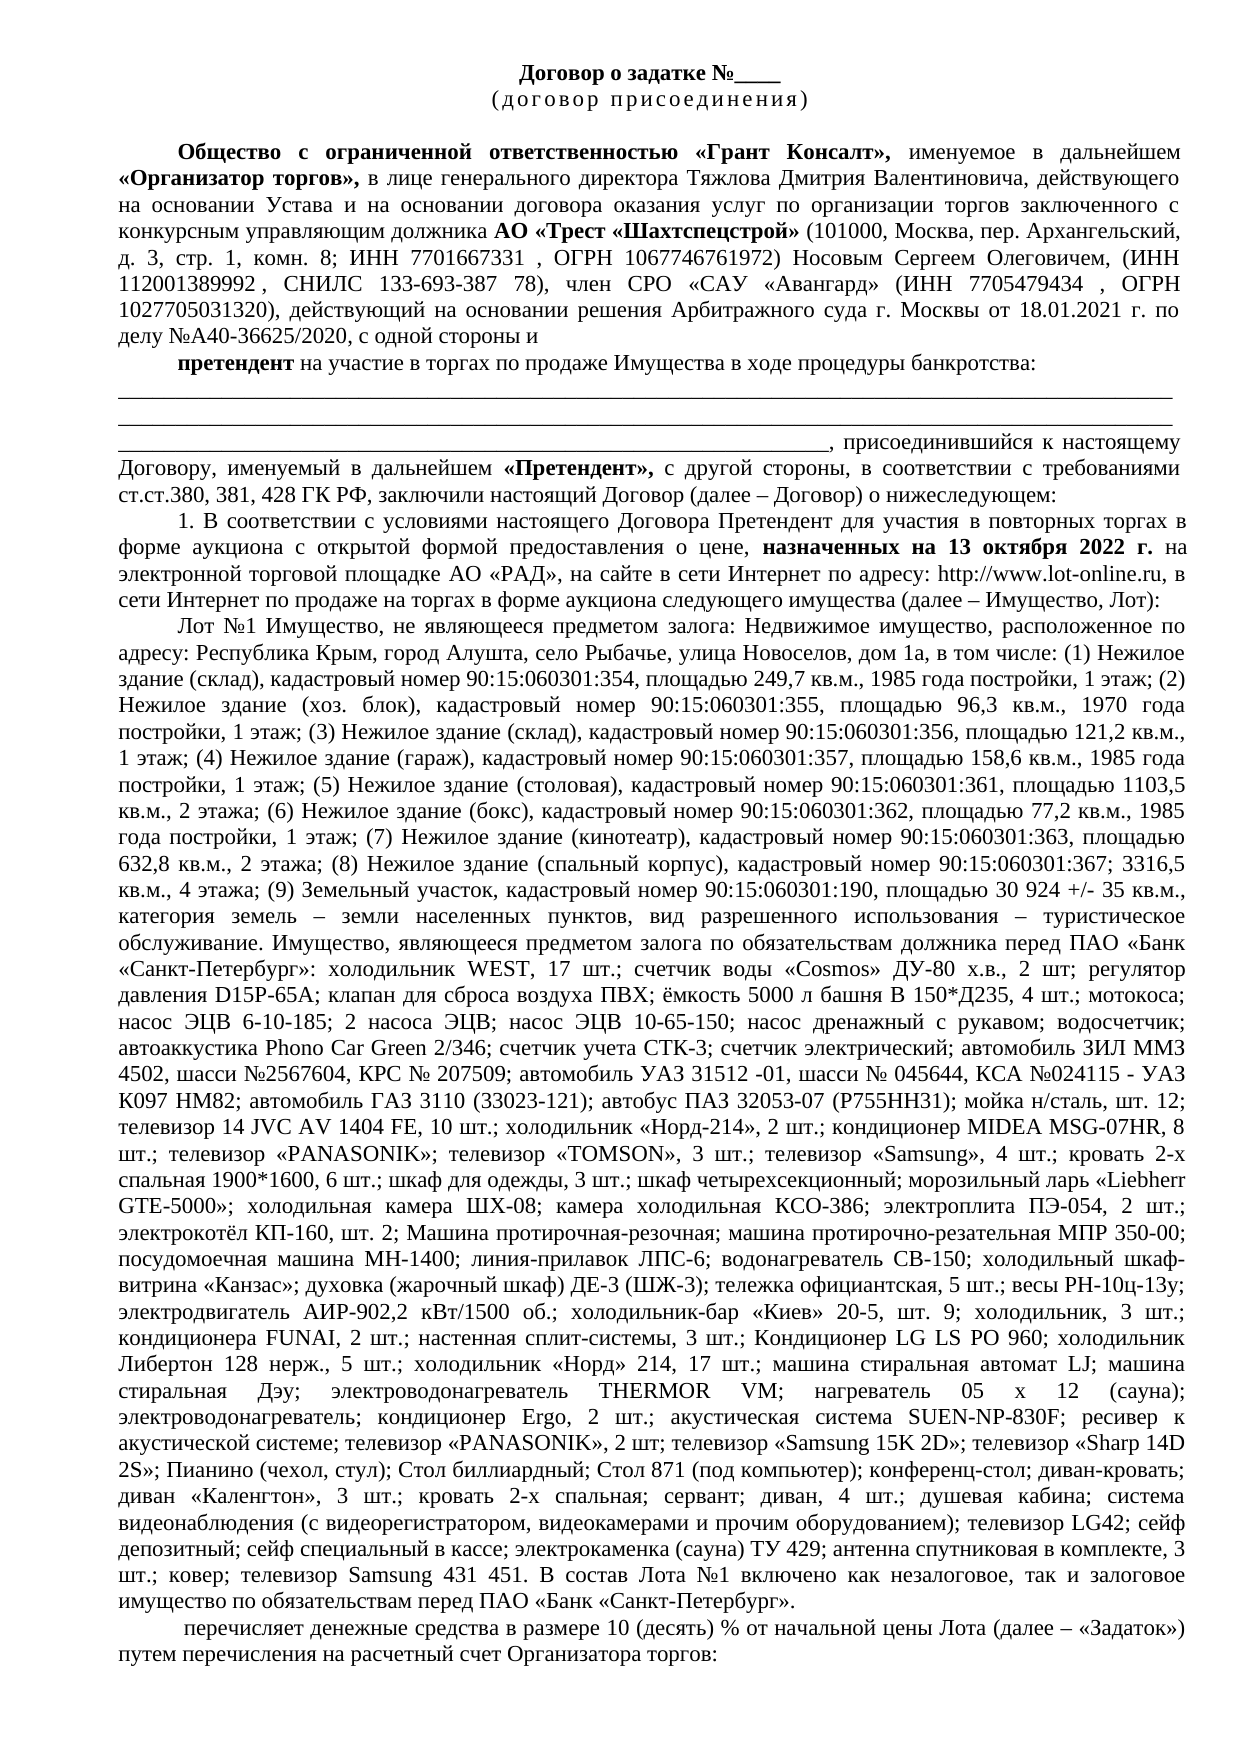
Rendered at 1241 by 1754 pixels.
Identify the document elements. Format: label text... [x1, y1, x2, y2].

title (договор присоединения) [118, 85, 1181, 112]
text 1. В соответствии с условиями настоящего Договора Претендент для участия в повторных торгах в форме аукциона с открытой формой предоставления о цене, назначенных на 13 октября 2022 г. на электронной торговой площадке АО «РАД», на сайте в сети Интернет по адресу: http://www.lot-online.ru, в сети Интернет по продаже на торгах в форме аукциона следующего имущества (далее – Имущество, Лот): [118, 507, 1187, 612]
text Лот №1 Имущество, не являющееся предметом залога: Недвижимое имущество, расположенное по адресу: Республика Крым, город Алушта, село Рыбачье, улица Новоселов, дом 1а, в том числе: (1) Нежилое здание (склад), кадастровый номер 90:15:060301:354, площадью 249,7 кв.м., 1985 года постройки, 1 этаж; (2) Нежилое здание (хоз. блок), кадастровый номер 90:15:060301:355, площадью 96,3 кв.м., 1970 года постройки, 1 этаж; (3) Нежилое здание (склад), кадастровый номер 90:15:060301:356, площадью 121,2 кв.м., 1 этаж; (4) Нежилое здание (гараж), кадастровый номер 90:15:060301:357, площадью 158,6 кв.м., 1985 года постройки, 1 этаж; (5) Нежилое здание (столовая), кадастровый номер 90:15:060301:361, площадью 1103,5 кв.м., 2 этажа; (6) Нежилое здание (бокс), кадастровый номер 90:15:060301:362, площадью 77,2 кв.м., 1985 года постройки, 1 этаж; (7) Нежилое здание (кинотеатр), кадастровый номер 90:15:060301:363, площадью 632,8 кв.м., 2 этажа; (8) Нежилое здание (спальный корпус), кадастровый номер 90:15:060301:367; 3316,5 кв.м., 4 этажа; (9) Земельный участок, кадастровый номер 90:15:060301:190, площадью 30 924 +/- 35 кв.м., категория земель – земли населенных пунктов, вид разрешенного использования – туристическое обслуживание. Имущество, являющееся предметом залога по обязательствам должника перед ПАО «Банк «Санкт-Петербург»: холодильник WEST, 17 шт.; счетчик воды «Cosmos» ДУ-80 х.в., 2 шт; регулятор давления D15P-65A; клапан для сброса воздуха ПВХ; ёмкость 5000 л башня В 150*Д235, 4 шт.; мотокоса; насос ЭЦВ 6-10-185; 2 насоса ЭЦВ; насос ЭЦВ 10-65-150; насос дренажный с рукавом; водосчетчик; автоаккустика Phono Car Green 2/346; счетчик учета СТК-3; счетчик электрический; автомобиль ЗИЛ ММЗ 4502, шасси №2567604, КРС № 207509; автомобиль УАЗ 31512 -01, шасси № 045644, КСА №024115 - УАЗ К097 НМ82; автомобиль ГАЗ 3110 (33023-121); автобус ПАЗ 32053-07 (Р755НН31); мойка н/сталь, шт. 12; телевизор 14 JVC AV 1404 FE, 10 шт.; холодильник «Норд-214», 2 шт.; кондиционер MIDEA MSG-07HR, 8 шт.; телевизор «PANASONIK»; телевизор «TOMSON», 3 шт.; телевизор «Samsung», 4 шт.; кровать 2-х спальная 1900*1600, 6 шт.; шкаф для одежды, 3 шт.; шкаф четырехсекционный; морозильный ларь «Liebherr GTE-5000»; холодильная камера ШХ-08; камера холодильная КСО-386; электроплита ПЭ-054, 2 шт.; электрокотёл КП-160, шт. 2; Машина протирочная-резочная; машина протирочно-резательная МПР 350-00; посудомоечная машина МН-1400; линия-прилавок ЛПС-6; водонагреватель СВ-150; холодильный шкаф-витрина «Канзас»; духовка (жарочный шкаф) ДЕ-3 (ШЖ-3); тележка официантская, 5 шт.; весы РН-10ц-13у; электродвигатель АИР-902,2 кВт/1500 об.; холодильник-бар «Киев» 20-5, шт. 9; холодильник, 3 шт.; кондиционера FUNAI, 2 шт.; настенная сплит-системы, 3 шт.; Кондиционер LG LS PO 960; холодильник Либертон 128 нерж., 5 шт.; холодильник «Норд» 214, 17 шт.; машина стиральная автомат LJ; машина стиральная Дэу; электроводонагреватель THERMOR VM; нагреватель 05 х 12 (сауна); электроводонагреватель; кондиционер Ergo, 2 шт.; акустическая система SUEN-NP-830F; ресивер к акустической системе; телевизор «PANASONIK», 2 шт; телевизор «Samsung 15K 2D»; телевизор «Sharp 14D 2S»; Пианино (чехол, стул); Стол биллиардный; Стол 871 (под компьютер); конференц-стол; диван-кровать; диван «Каленгтон», 3 шт.; кровать 2-х спальная; сервант; диван, 4 шт.; душевая кабина; система видеонаблюдения (с видеорегистратором, видеокамерами и прочим оборудованием); телевизор LG42; сейф депозитный; сейф специальный в кассе; электрокаменка (сауна) ТУ 429; антенна спутниковая в комплекте, 3 шт.; ковер; телевизор Samsung 431 451. В состав Лота №1 включено как незалоговое, так и залоговое имущество по обязательствам перед ПАО «Банк «Санкт-Петербург». [118, 612, 1187, 1614]
text ______________________________________________________________________________________________________________________________________________________________________________________________________________________________________________________, присоединившийся к настоящему Договору, именуемый в дальнейшем «Претендент», с другой стороны, в соответствии с требованиями ст.ст.380, 381, 428 ГК РФ, заключили настоящий Договор (далее – Договор) о нижеследующем: [118, 375, 1181, 507]
title Договор о задатке №____ [118, 59, 1181, 85]
text претендент на участие в торгах по продаже Имущества в ходе процедуры банкротства: [118, 349, 1181, 375]
text перечисляет денежные средства в размере 10 (десять) % от начальной цены Лота (далее – «Задаток») путем перечисления на расчетный счет Организатора торгов: [118, 1614, 1187, 1667]
text Общество с ограниченной ответственностью «Грант Консалт», именуемое в дальнейшем «Организатор торгов», в лице генерального директора Тяжлова Дмитрия Валентиновича, действующего на основании Устава и на основании договора оказания услуг по организации торгов заключенного с конкурсным управляющим должника АО «Трест «Шахтспецстрой» (101000, Москва, пер. Архангельский, д. 3, стр. 1, комн. 8; ИНН 7701667331 , ОГРН 1067746761972) Носовым Сергеем Олеговичем, (ИНН 112001389992 , СНИЛС 133-693-387 78), член СРО «САУ «Авангард» (ИНН 7705479434 , ОГРН 1027705031320), действующий на основании решения Арбитражного суда г. Москвы от 18.01.2021 г. по делу №А40-36625/2020, с одной стороны и [118, 138, 1181, 349]
